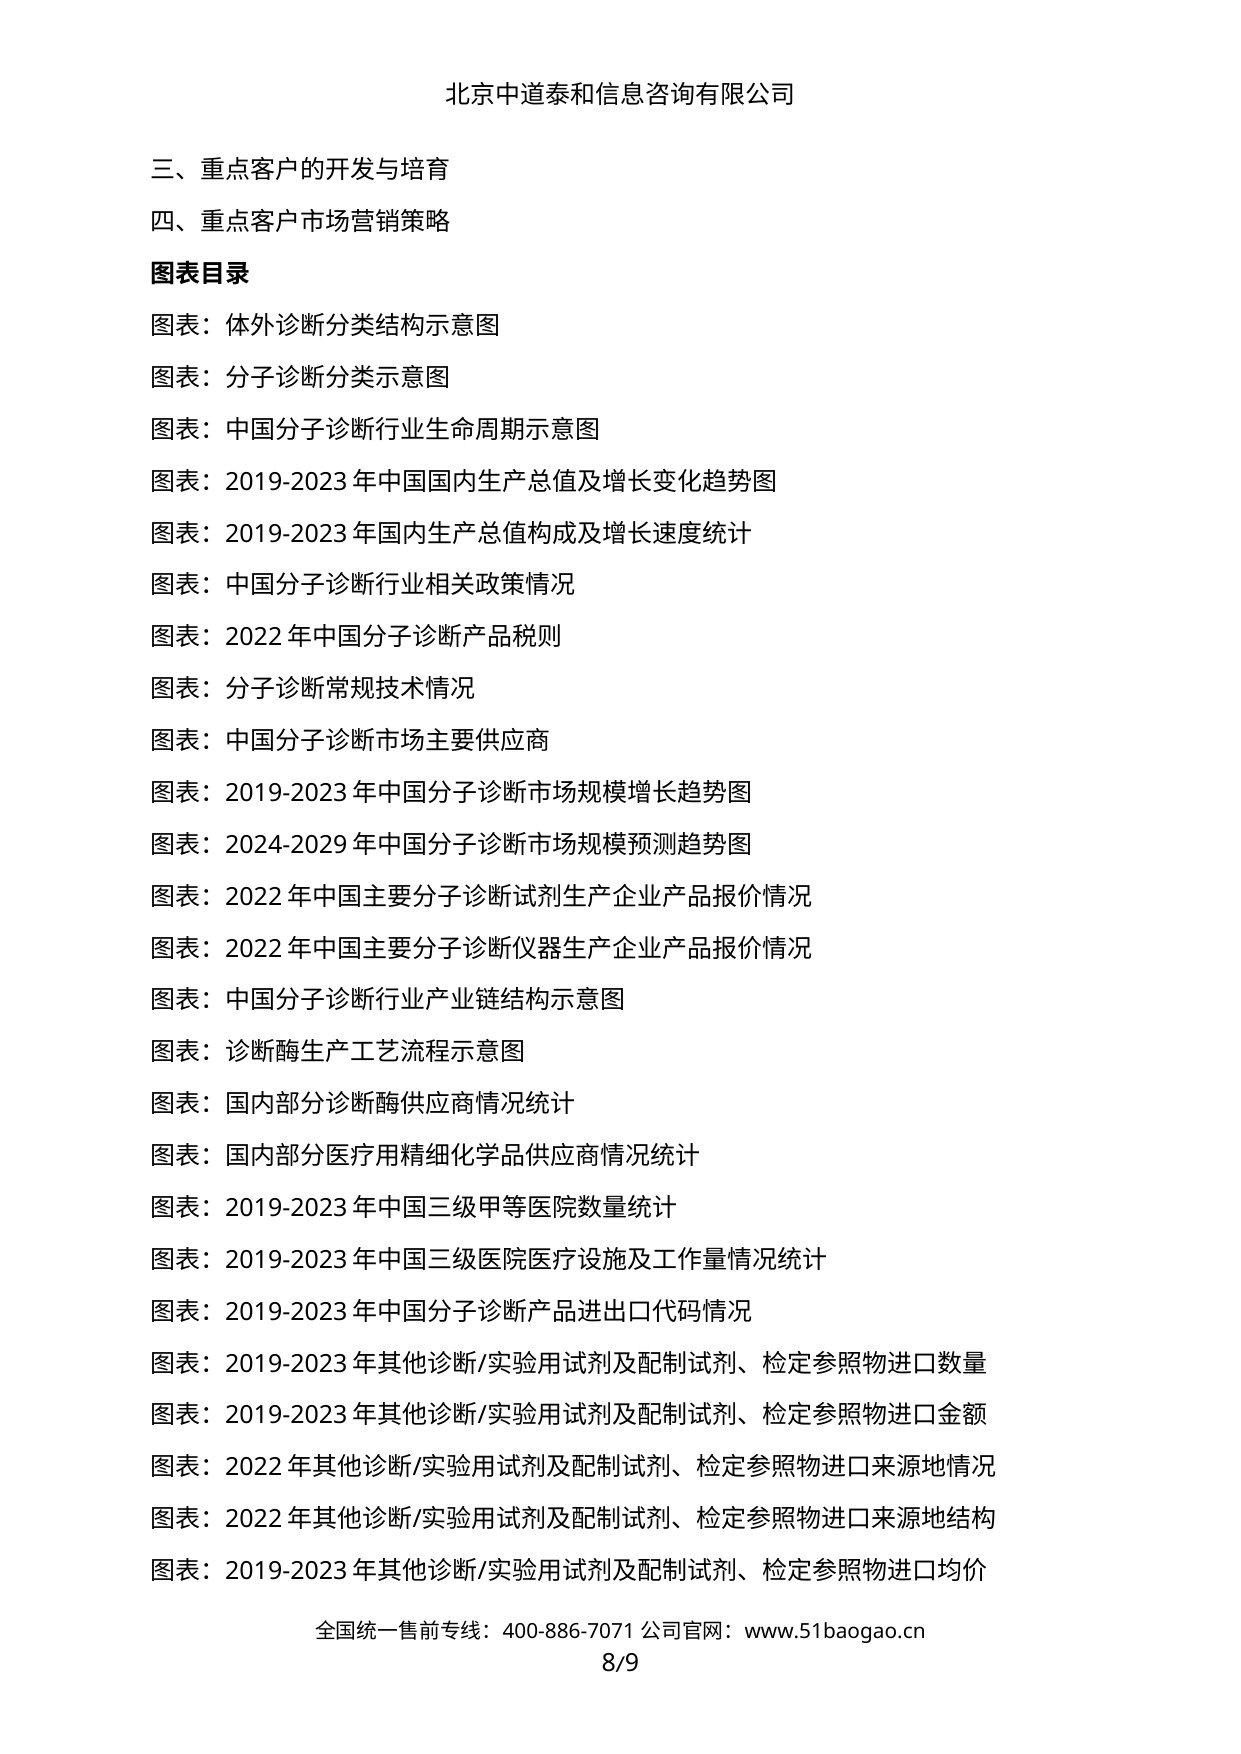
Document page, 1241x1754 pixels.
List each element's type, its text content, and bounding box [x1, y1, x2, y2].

text 图表：2022年中国分子诊断产品税则 [150, 617, 1090, 653]
text 图表：2019-2023年其他诊断/实验用试剂及配制试剂、检定参照物进口均价 [150, 1551, 1090, 1587]
text 图表：分子诊断常规技术情况 [150, 669, 1090, 705]
text 图表：2019-2023年中国分子诊断产品进出口代码情况 [150, 1291, 1090, 1327]
text 图表：2019-2023年国内生产总值构成及增长速度统计 [150, 513, 1090, 549]
text 图表：诊断酶生产工艺流程示意图 [150, 1032, 1090, 1068]
text 图表目录 [150, 254, 1090, 290]
text 图表：2019-2023年中国三级甲等医院数量统计 [150, 1187, 1090, 1224]
text 图表：2022年其他诊断/实验用试剂及配制试剂、检定参照物进口来源地情况 [150, 1447, 1090, 1483]
text 图表：中国分子诊断行业相关政策情况 [150, 565, 1090, 601]
text 图表：体外诊断分类结构示意图 [150, 306, 1090, 342]
text 图表：2019-2023年中国分子诊断市场规模增长趋势图 [150, 772, 1090, 809]
text 图表：2019-2023年其他诊断/实验用试剂及配制试剂、检定参照物进口数量 [150, 1343, 1090, 1379]
text 三、重点客户的开发与培育 [150, 150, 1090, 186]
text 图表：2019-2023年中国三级医院医疗设施及工作量情况统计 [150, 1239, 1090, 1276]
text 图表：中国分子诊断行业产业链结构示意图 [150, 980, 1090, 1016]
text 图表：中国分子诊断市场主要供应商 [150, 721, 1090, 757]
text 图表：2019-2023年中国国内生产总值及增长变化趋势图 [150, 461, 1090, 497]
text 四、重点客户市场营销策略 [150, 202, 1090, 238]
text 图表：2022年中国主要分子诊断试剂生产企业产品报价情况 [150, 876, 1090, 912]
text 图表：2022年中国主要分子诊断仪器生产企业产品报价情况 [150, 928, 1090, 964]
text 图表：国内部分诊断酶供应商情况统计 [150, 1084, 1090, 1120]
text 图表：国内部分医疗用精细化学品供应商情况统计 [150, 1136, 1090, 1172]
text 图表：2022年其他诊断/实验用试剂及配制试剂、检定参照物进口来源地结构 [150, 1499, 1090, 1535]
text 图表：2024-2029年中国分子诊断市场规模预测趋势图 [150, 824, 1090, 861]
text 图表：中国分子诊断行业生命周期示意图 [150, 409, 1090, 446]
text 图表：分子诊断分类示意图 [150, 357, 1090, 394]
text 图表：2019-2023年其他诊断/实验用试剂及配制试剂、检定参照物进口金额 [150, 1395, 1090, 1431]
